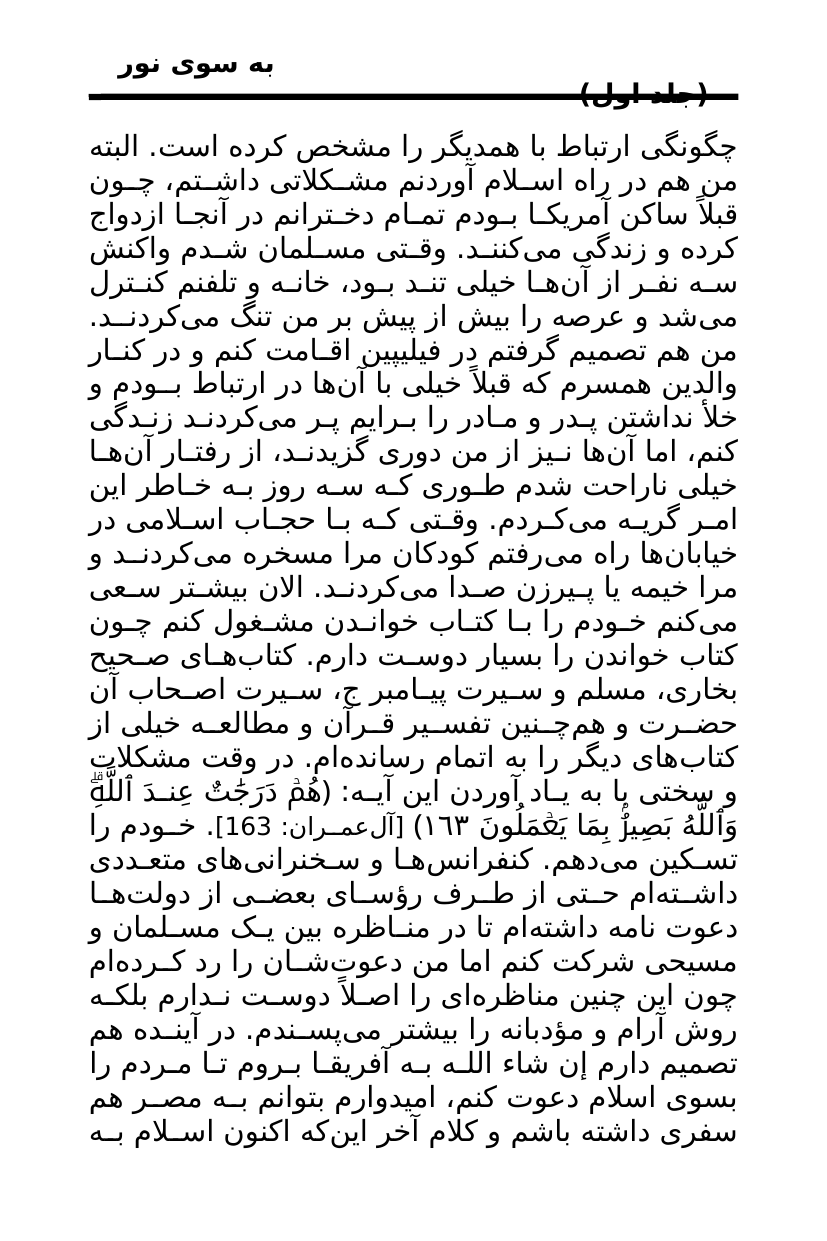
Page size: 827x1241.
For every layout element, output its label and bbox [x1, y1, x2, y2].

text [89, 129, 738, 1148]
